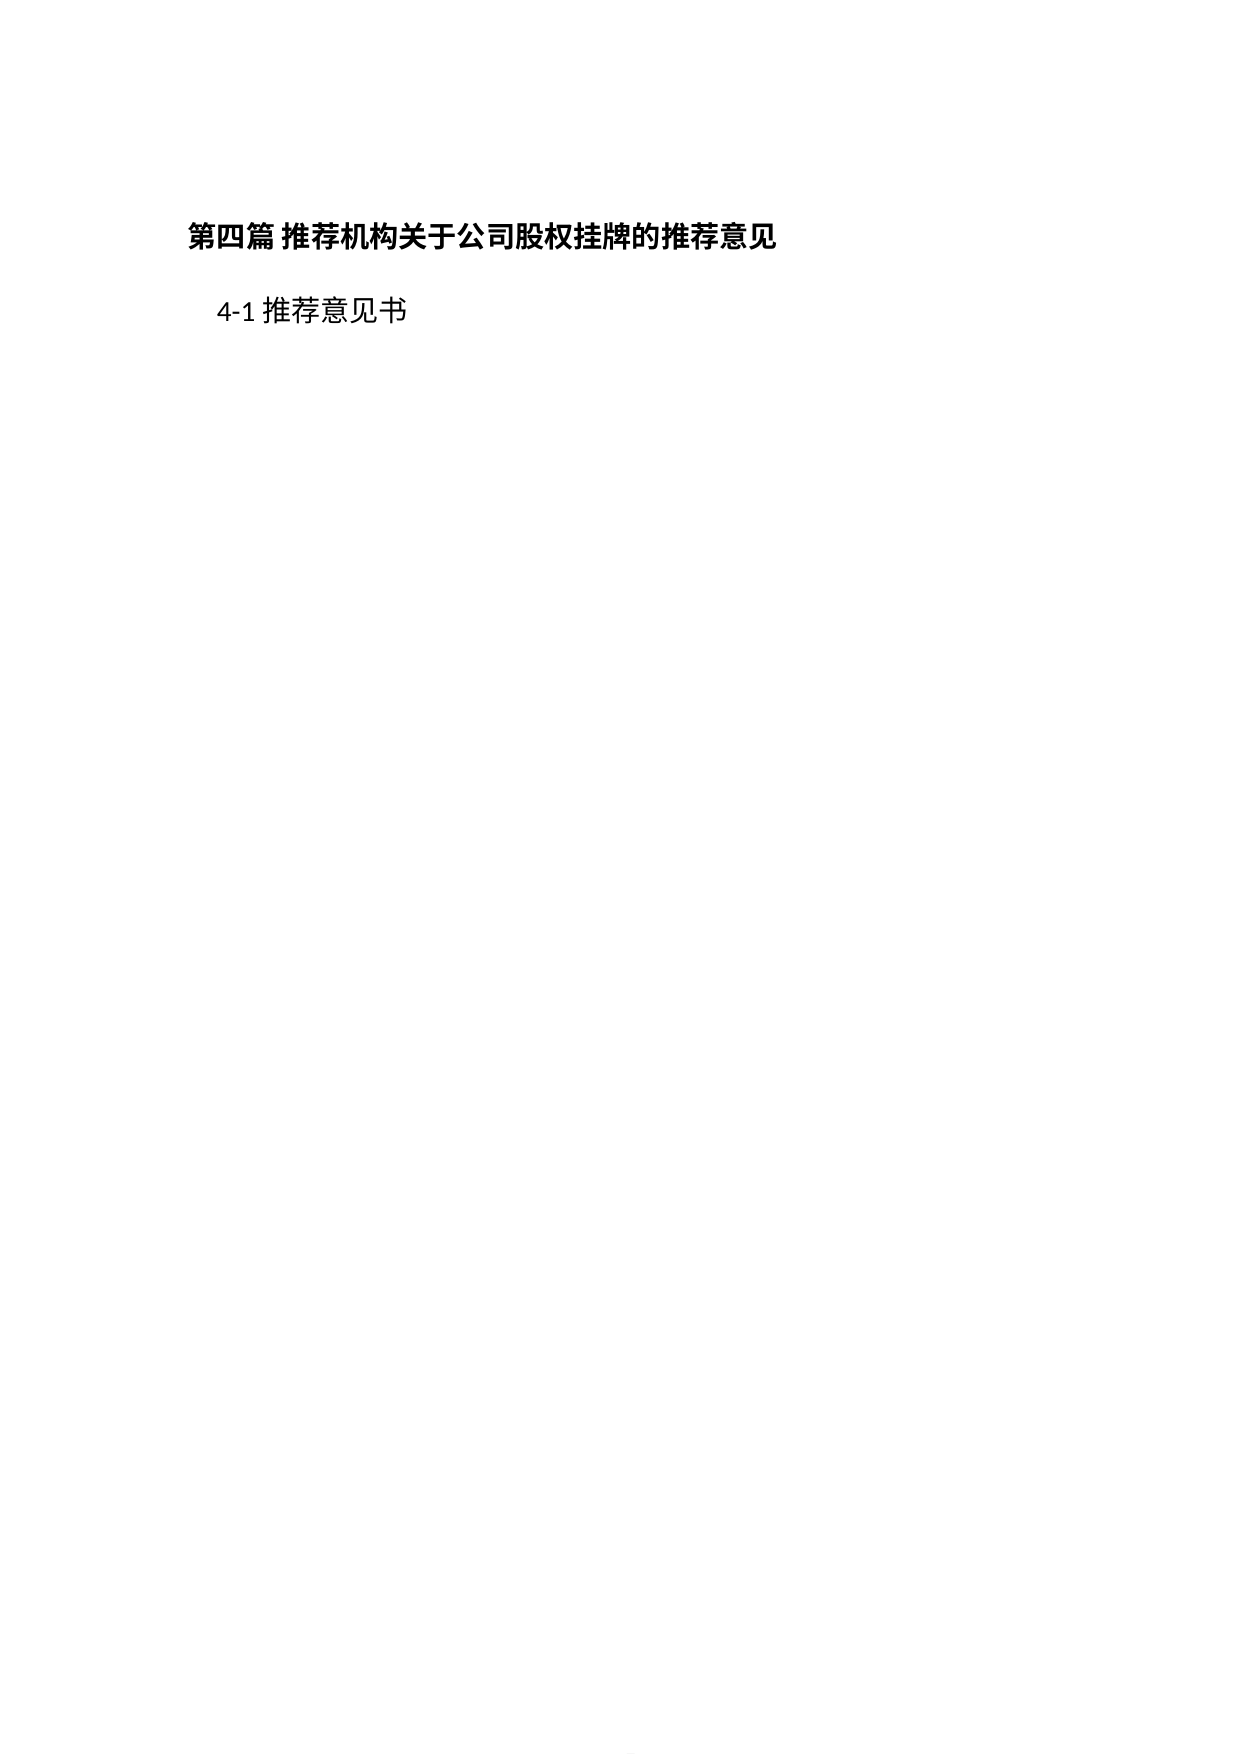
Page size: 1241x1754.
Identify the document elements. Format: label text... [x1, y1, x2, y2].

text 第四篇 推荐机构关于公司股权挂牌的推荐意见4-1 推荐意见书 [187, 214, 787, 330]
